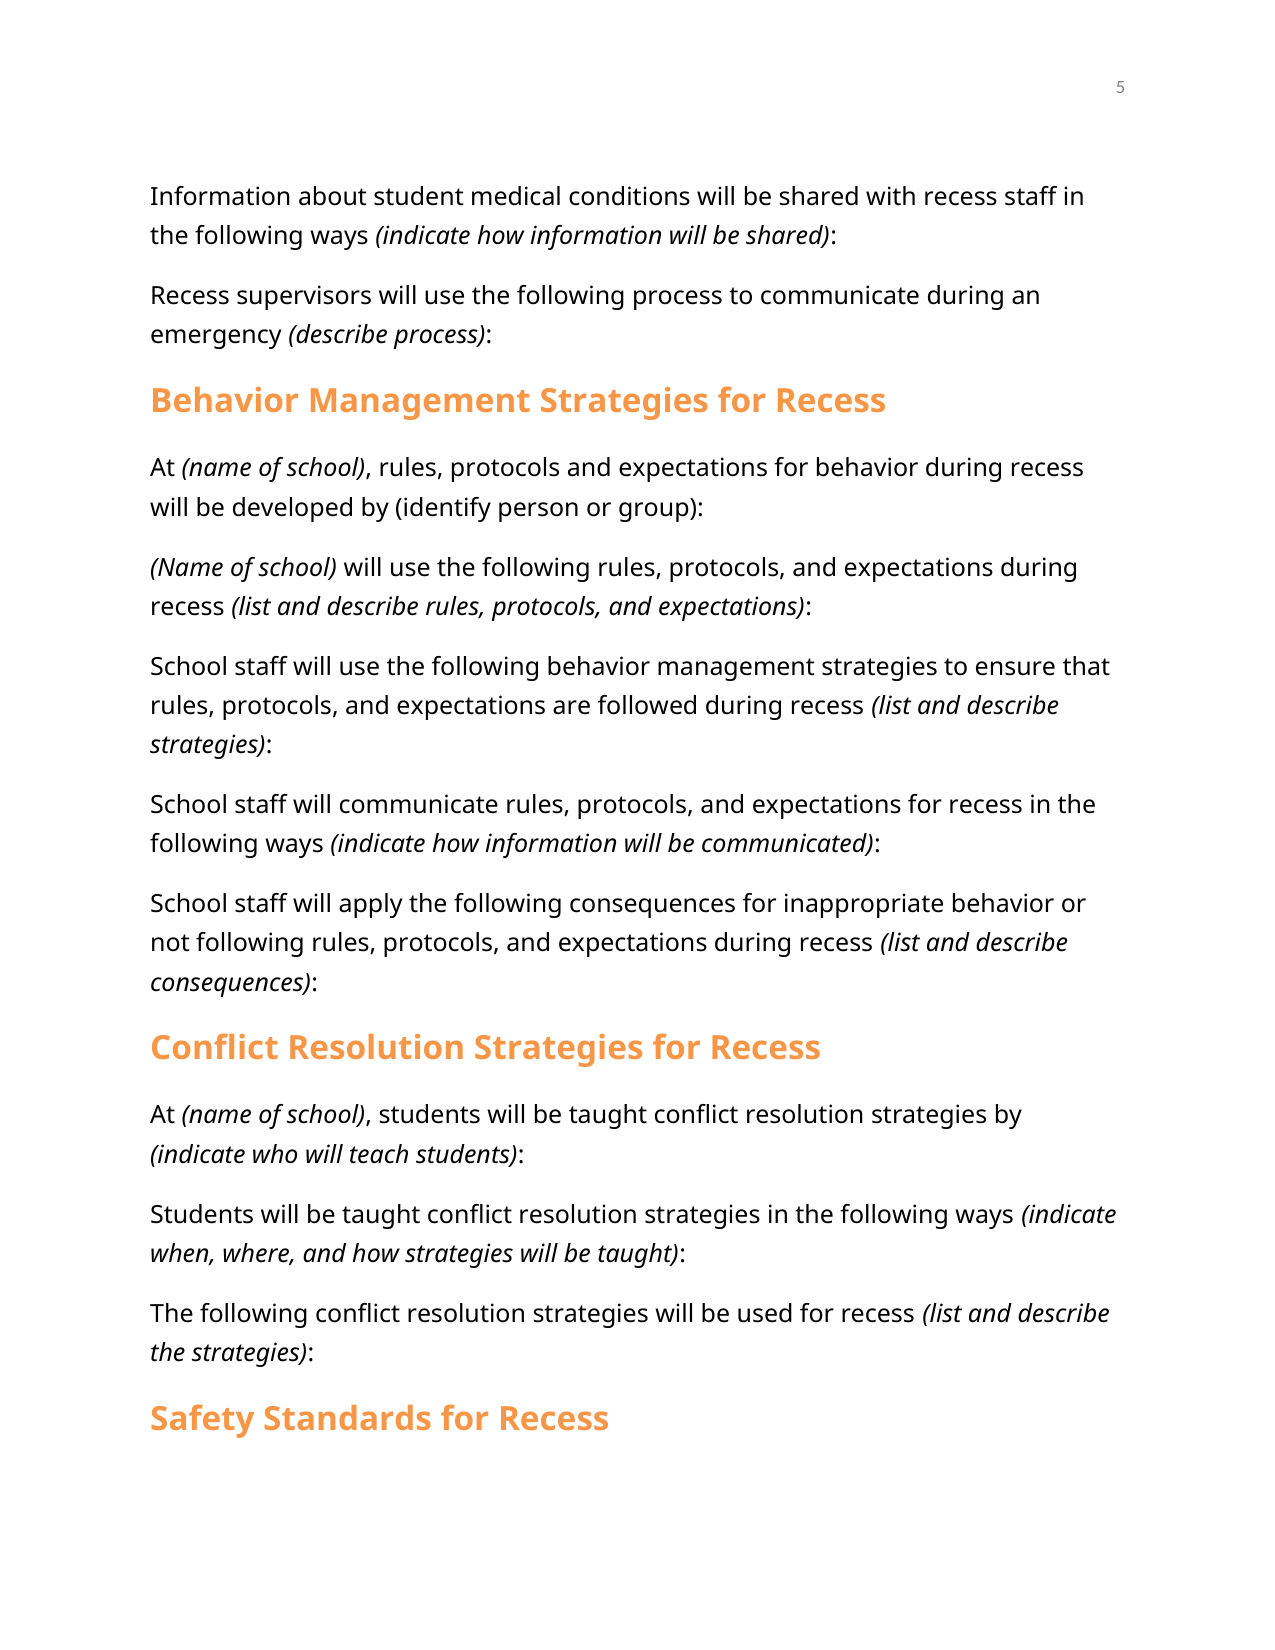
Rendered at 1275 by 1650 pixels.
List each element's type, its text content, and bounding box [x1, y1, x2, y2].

text Information about student medical conditions will be shared with recess staff in the following ways (indicate how information will be shared): [150, 179, 1125, 252]
text At (name of school), rules, protocols and expectations for behavior during recess will be developed by (identify person or group): [150, 450, 1125, 523]
text Safety Standards for Recess [150, 1395, 1125, 1440]
text At (name of school), students will be taught conflict resolution strategies by (indicate who will teach students): [150, 1097, 1125, 1170]
text Behavior Management Strategies for Recess [150, 377, 1125, 422]
text School staff will communicate rules, protocols, and expectations for recess in the following ways (indicate how information will be communicated): [150, 787, 1125, 860]
text Conflict Resolution Strategies for Recess [150, 1024, 1125, 1069]
text Students will be taught conflict resolution strategies in the following ways (indicate when, where, and how strategies will be taught): [150, 1196, 1125, 1269]
text School staff will use the following behavior management strategies to ensure that rules, protocols, and expectations are followed during recess (list and describe strategies): [150, 648, 1125, 761]
text School staff will apply the following consequences for inappropriate behavior or not following rules, protocols, and expectations during recess (list and describe consequences): [150, 886, 1125, 998]
text (Name of school) will use the following rules, protocols, and expectations during recess (list and describe rules, protocols, and expectations): [150, 549, 1125, 622]
text The following conflict resolution strategies will be used for recess (list and describe the strategies): [150, 1296, 1125, 1369]
text Recess supervisors will use the following process to communicate during an emergency (describe process): [150, 278, 1125, 351]
